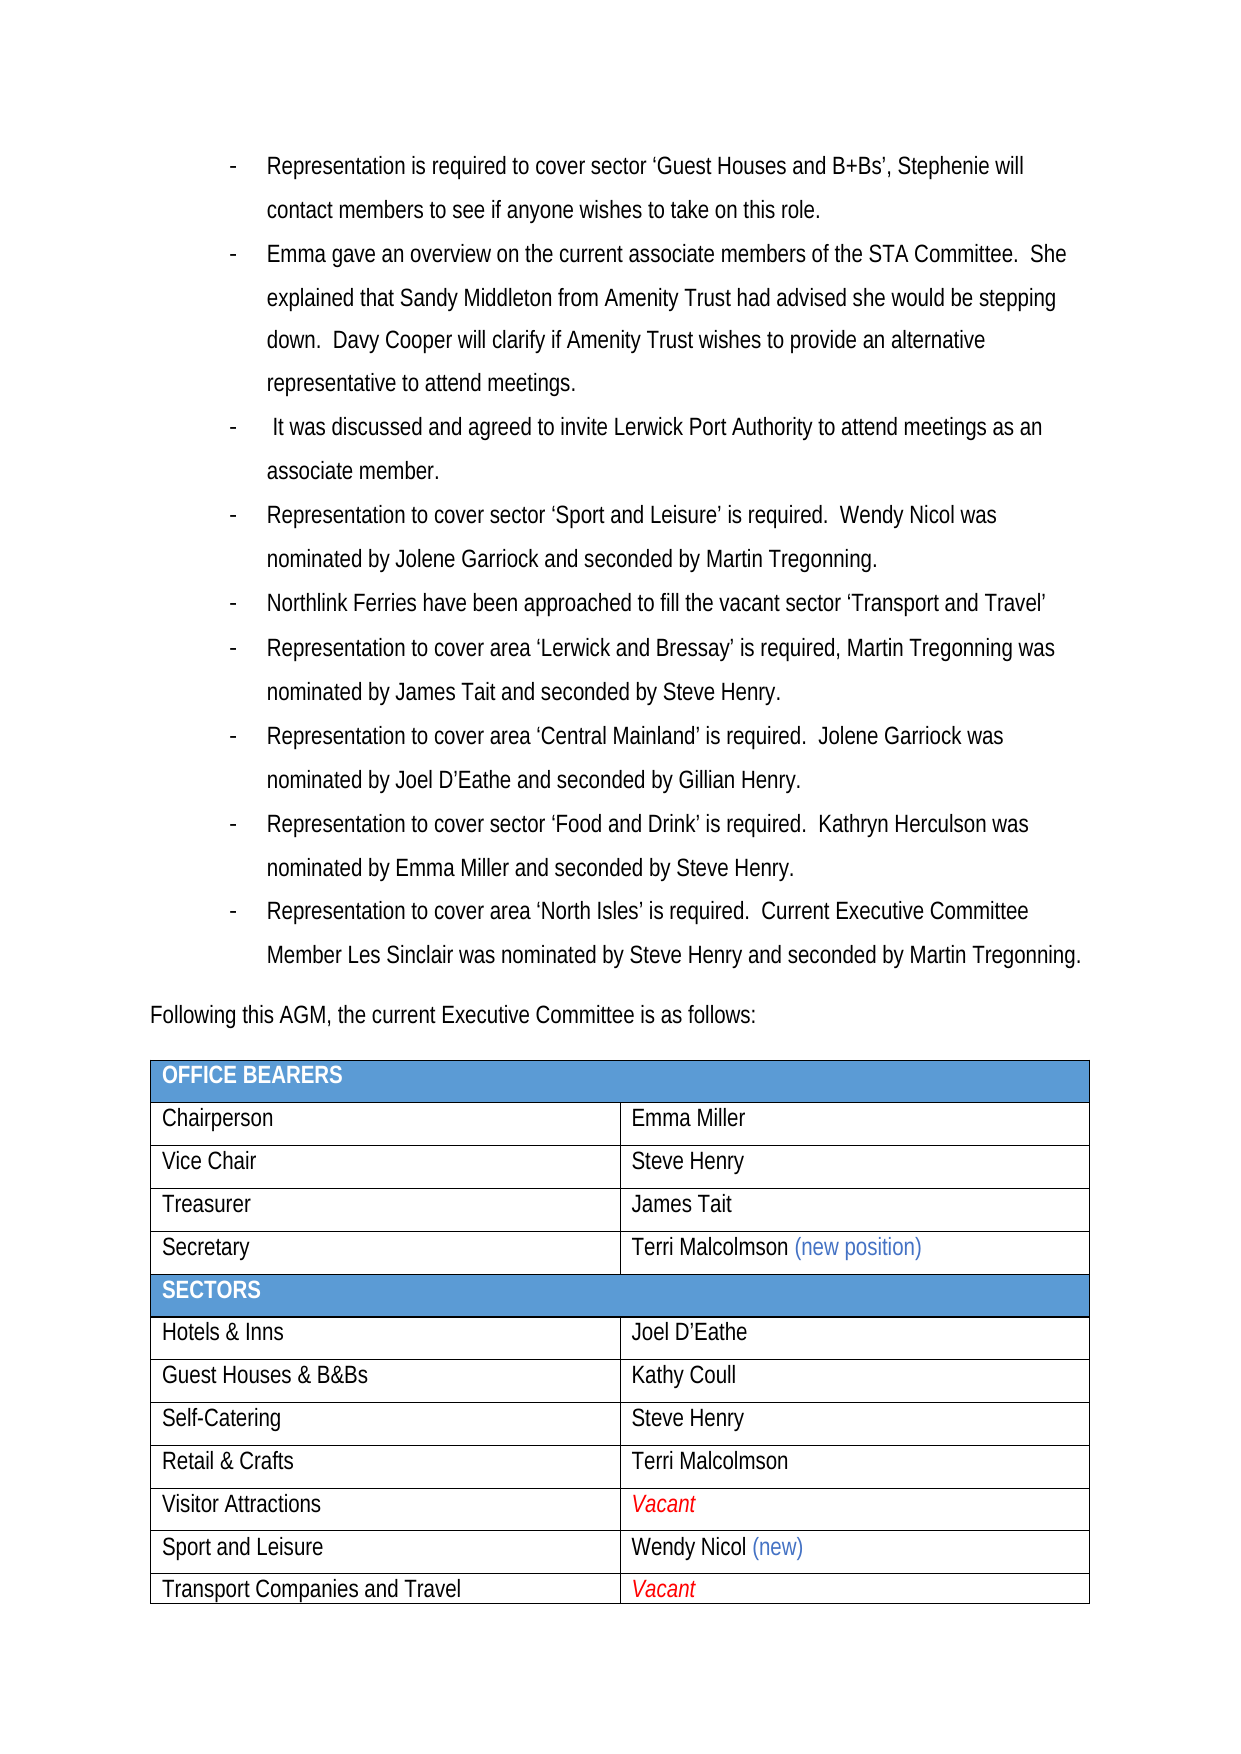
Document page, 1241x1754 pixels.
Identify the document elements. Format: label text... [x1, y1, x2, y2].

table_cell Guest Houses & B&Bs [151, 1360, 620, 1402]
list Representation to cover sector ‘Food and Drink’ is required. Kathryn Herculson was nominated by Emma Miller and seconded by Steve Henry. [229, 808, 1090, 881]
table_cell Chairperson [151, 1103, 620, 1145]
list Representation to cover sector ‘Sport and Leisure’ is required. Wendy Nicol was nominated by Jolene Garriock and seconded by Martin Tregonning. [229, 499, 1090, 572]
table_cell Steve Henry [621, 1146, 1089, 1188]
table_cell Self-Catering [151, 1403, 620, 1445]
list Representation to cover area ‘Central Mainland’ is required. Jolene Garriock was nominated by Joel D’Eathe and seconded by Gillian Henry. [229, 720, 1090, 793]
table_header OFFICE BEARERS [151, 1061, 1089, 1102]
table_cell Secretary [151, 1232, 620, 1273]
table_cell Steve Henry [621, 1403, 1089, 1445]
table_cell Sport and Leisure [151, 1531, 620, 1573]
table_cell Vice Chair [151, 1146, 620, 1188]
table_cell Treasurer [151, 1189, 620, 1231]
table_cell Kathy Coull [621, 1360, 1089, 1402]
table_cell Wendy Nicol (new) [621, 1531, 1089, 1573]
table_cell Joel D’Eathe [621, 1318, 1089, 1359]
list Northlink Ferries have been approached to fill the vacant sector ‘Transport and Travel’ [229, 587, 1090, 617]
list Representation to cover area ‘North Isles’ is required. Current Executive Committee Member Les Sinclair was nominated by Steve Henry and seconded by Martin Tregonning. [229, 896, 1090, 969]
table_cell Visitor Attractions [151, 1489, 620, 1530]
table_cell SECTORS [151, 1275, 1089, 1316]
table_cell Hotels & Inns [151, 1318, 620, 1359]
table_cell Emma Miller [621, 1103, 1089, 1145]
table_cell Vacant [621, 1489, 1089, 1530]
table_cell Vacant [621, 1574, 1089, 1603]
table_cell Terri Malcolmson (new position) [621, 1232, 1089, 1273]
table_cell Retail & Crafts [151, 1446, 620, 1488]
list It was discussed and agreed to invite Lerwick Port Authority to attend meetings as an associate member. [229, 411, 1090, 485]
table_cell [151, 1574, 620, 1603]
list Emma gave an overview on the current associate members of the STA Committee. She explained that Sandy Middleton from Amenity Trust had advised she would be stepping down. Davy Cooper will clarify if Amenity Trust wishes to provide an alternative representative to attend meetings. [229, 238, 1090, 397]
list Representation is required to cover sector ‘Guest Houses and B+Bs’, Stephenie will contact members to see if anyone wishes to take on this role. [229, 150, 1090, 223]
table_cell James Tait [621, 1189, 1089, 1231]
list Representation to cover area ‘Lerwick and Bressay’ is required, Martin Tregonning was nominated by James Tait and seconded by Steve Henry. [229, 632, 1090, 706]
text Following this AGM, the current Executive Committee is as follows: [150, 1000, 1090, 1028]
table_cell Terri Malcolmson [621, 1446, 1089, 1488]
